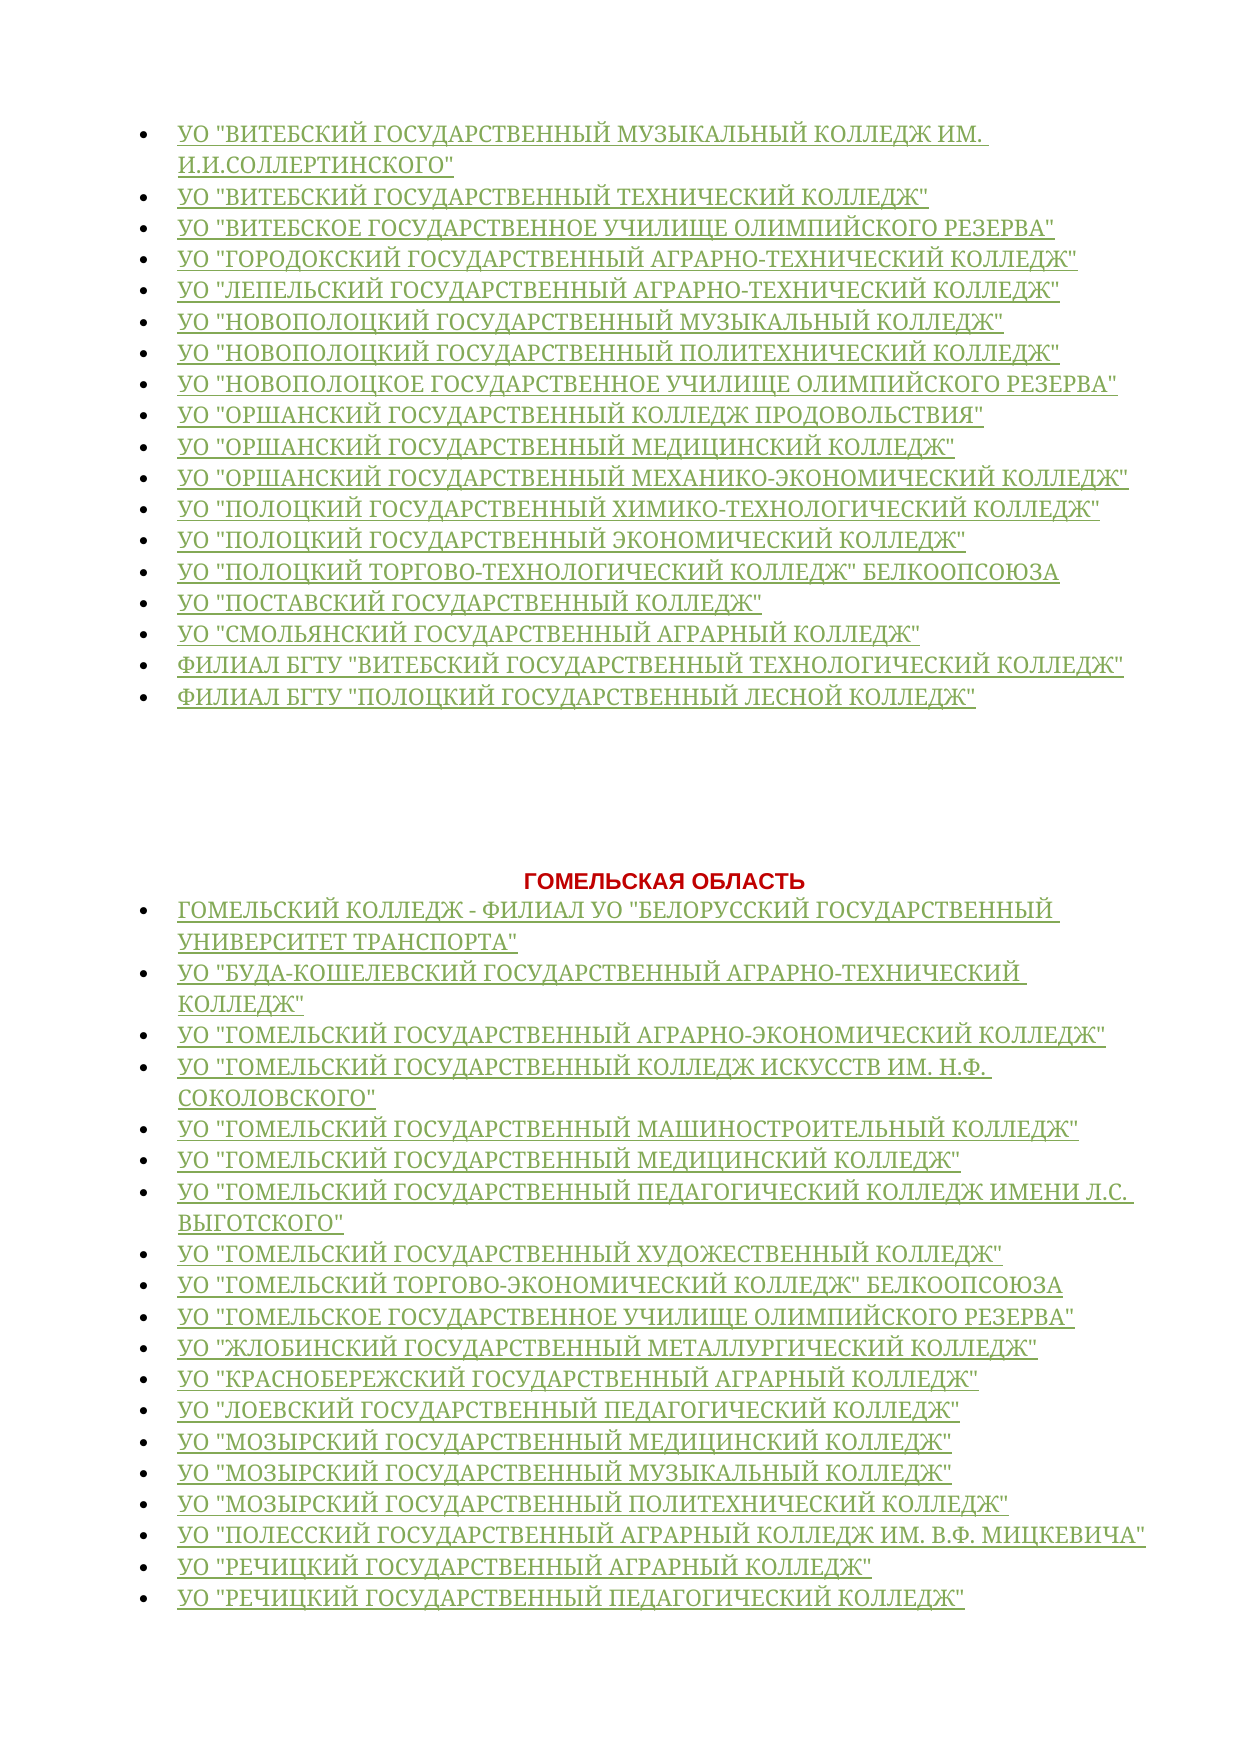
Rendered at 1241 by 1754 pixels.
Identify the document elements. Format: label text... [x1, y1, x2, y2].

list УО "ПОЛЕССКИЙ ГОСУДАРСТВЕННЫЙ АГРАРНЫЙ КОЛЛЕДЖ ИМ. В.Ф. МИЦКЕВИЧА" [140, 1519, 1152, 1551]
list УО "ГОМЕЛЬСКИЙ ТОРГОВО-ЭКОНОМИЧЕСКИЙ КОЛЛЕДЖ" БЕЛКООПСОЮЗА [140, 1269, 1152, 1301]
list УО "ГОМЕЛЬСКИЙ ГОСУДАРСТВЕННЫЙ АГРАРНО-ЭКОНОМИЧЕСКИЙ КОЛЛЕДЖ" [140, 1019, 1152, 1051]
list УО "НОВОПОЛОЦКИЙ ГОСУДАРСТВЕННЫЙ МУЗЫКАЛЬНЫЙ КОЛЛЕДЖ" [140, 306, 1152, 337]
list УО "ГОМЕЛЬСКИЙ ГОСУДАРСТВЕННЫЙ ХУДОЖЕСТВЕННЫЙ КОЛЛЕДЖ" [140, 1238, 1152, 1269]
list УО "МОЗЫРСКИЙ ГОСУДАРСТВЕННЫЙ МУЗЫКАЛЬНЫЙ КОЛЛЕДЖ" [140, 1457, 1152, 1488]
list УО "РЕЧИЦКИЙ ГОСУДАРСТВЕННЫЙ АГРАРНЫЙ КОЛЛЕДЖ" [140, 1551, 1152, 1582]
text ГОМЕЛЬСКАЯ ОБЛАСТЬ [177, 868, 1152, 894]
list УО "ВИТЕБСКИЙ ГОСУДАРСТВЕННЫЙ ТЕХНИЧЕСКИЙ КОЛЛЕДЖ" [140, 181, 1152, 212]
list УО "ОРШАНСКИЙ ГОСУДАРСТВЕННЫЙ МЕХАНИКО-ЭКОНОМИЧЕСКИЙ КОЛЛЕДЖ" [140, 462, 1152, 493]
list УО "ГОМЕЛЬСКИЙ ГОСУДАРСТВЕННЫЙ ПЕДАГОГИЧЕСКИЙ КОЛЛЕДЖ ИМЕНИ Л.С. ВЫГОТСКОГО" [140, 1176, 1152, 1238]
list УО "МОЗЫРСКИЙ ГОСУДАРСТВЕННЫЙ МЕДИЦИНСКИЙ КОЛЛЕДЖ" [140, 1426, 1152, 1457]
list ГОМЕЛЬСКИЙ КОЛЛЕДЖ - ФИЛИАЛ УО "БЕЛОРУССКИЙ ГОСУДАРСТВЕННЫЙ УНИВЕРСИТЕТ ТРАНСПОРТА" [140, 894, 1152, 957]
list УО "ГОРОДОКСКИЙ ГОСУДАРСТВЕННЫЙ АГРАРНО-ТЕХНИЧЕСКИЙ КОЛЛЕДЖ" [140, 243, 1152, 274]
list УО "ВИТЕБСКОЕ ГОСУДАРСТВЕННОЕ УЧИЛИЩЕ ОЛИМПИЙСКОГО РЕЗЕРВА" [140, 212, 1152, 243]
list УО "ГОМЕЛЬСКОЕ ГОСУДАРСТВЕННОЕ УЧИЛИЩЕ ОЛИМПИЙСКОГО РЕЗЕРВА" [140, 1301, 1152, 1332]
list УО "НОВОПОЛОЦКОЕ ГОСУДАРСТВЕННОЕ УЧИЛИЩЕ ОЛИМПИЙСКОГО РЕЗЕРВА" [140, 368, 1152, 399]
list УО "ПОЛОЦКИЙ ГОСУДАРСТВЕННЫЙ ЭКОНОМИЧЕСКИЙ КОЛЛЕДЖ" [140, 524, 1152, 556]
list УО "ОРШАНСКИЙ ГОСУДАРСТВЕННЫЙ МЕДИЦИНСКИЙ КОЛЛЕДЖ" [140, 431, 1152, 462]
list УО "ВИТЕБСКИЙ ГОСУДАРСТВЕННЫЙ МУЗЫКАЛЬНЫЙ КОЛЛЕДЖ ИМ. И.И.СОЛЛЕРТИНСКОГО" [140, 118, 1152, 181]
list УО "ЖЛОБИНСКИЙ ГОСУДАРСТВЕННЫЙ МЕТАЛЛУРГИЧЕСКИЙ КОЛЛЕДЖ" [140, 1332, 1152, 1363]
list ФИЛИАЛ БГТУ "ПОЛОЦКИЙ ГОСУДАРСТВЕННЫЙ ЛЕСНОЙ КОЛЛЕДЖ" [140, 681, 1152, 712]
list УО "НОВОПОЛОЦКИЙ ГОСУДАРСТВЕННЫЙ ПОЛИТЕХНИЧЕСКИЙ КОЛЛЕДЖ" [140, 337, 1152, 368]
list ФИЛИАЛ БГТУ "ВИТЕБСКИЙ ГОСУДАРСТВЕННЫЙ ТЕХНОЛОГИЧЕСКИЙ КОЛЛЕДЖ" [140, 649, 1152, 681]
list УО "ПОСТАВСКИЙ ГОСУДАРСТВЕННЫЙ КОЛЛЕДЖ" [140, 587, 1152, 618]
list УО "ГОМЕЛЬСКИЙ ГОСУДАРСТВЕННЫЙ МЕДИЦИНСКИЙ КОЛЛЕДЖ" [140, 1144, 1152, 1176]
list УО "РЕЧИЦКИЙ ГОСУДАРСТВЕННЫЙ ПЕДАГОГИЧЕСКИЙ КОЛЛЕДЖ" [140, 1582, 1152, 1613]
list УО "СМОЛЬЯНСКИЙ ГОСУДАРСТВЕННЫЙ АГРАРНЫЙ КОЛЛЕДЖ" [140, 618, 1152, 649]
list УО "КРАСНОБЕРЕЖСКИЙ ГОСУДАРСТВЕННЫЙ АГРАРНЫЙ КОЛЛЕДЖ" [140, 1363, 1152, 1394]
list УО "ЛЕПЕЛЬСКИЙ ГОСУДАРСТВЕННЫЙ АГРАРНО-ТЕХНИЧЕСКИЙ КОЛЛЕДЖ" [140, 274, 1152, 306]
list УО "МОЗЫРСКИЙ ГОСУДАРСТВЕННЫЙ ПОЛИТЕХНИЧЕСКИЙ КОЛЛЕДЖ" [140, 1488, 1152, 1519]
list УО "ПОЛОЦКИЙ ГОСУДАРСТВЕННЫЙ ХИМИКО-ТЕХНОЛОГИЧЕСКИЙ КОЛЛЕДЖ" [140, 493, 1152, 524]
list УО "ПОЛОЦКИЙ ТОРГОВО-ТЕХНОЛОГИЧЕСКИЙ КОЛЛЕДЖ" БЕЛКООПСОЮЗА [140, 556, 1152, 587]
list УО "ГОМЕЛЬСКИЙ ГОСУДАРСТВЕННЫЙ МАШИНОСТРОИТЕЛЬНЫЙ КОЛЛЕДЖ" [140, 1113, 1152, 1144]
list УО "БУДА-КОШЕЛЕВСКИЙ ГОСУДАРСТВЕННЫЙ АГРАРНО-ТЕХНИЧЕСКИЙ КОЛЛЕДЖ" [140, 957, 1152, 1019]
list УО "ГОМЕЛЬСКИЙ ГОСУДАРСТВЕННЫЙ КОЛЛЕДЖ ИСКУССТВ ИМ. Н.Ф. СОКОЛОВСКОГО" [140, 1051, 1152, 1113]
list УО "ОРШАНСКИЙ ГОСУДАРСТВЕННЫЙ КОЛЛЕДЖ ПРОДОВОЛЬСТВИЯ" [140, 399, 1152, 431]
list УО "ЛОЕВСКИЙ ГОСУДАРСТВЕННЫЙ ПЕДАГОГИЧЕСКИЙ КОЛЛЕДЖ" [140, 1394, 1152, 1426]
